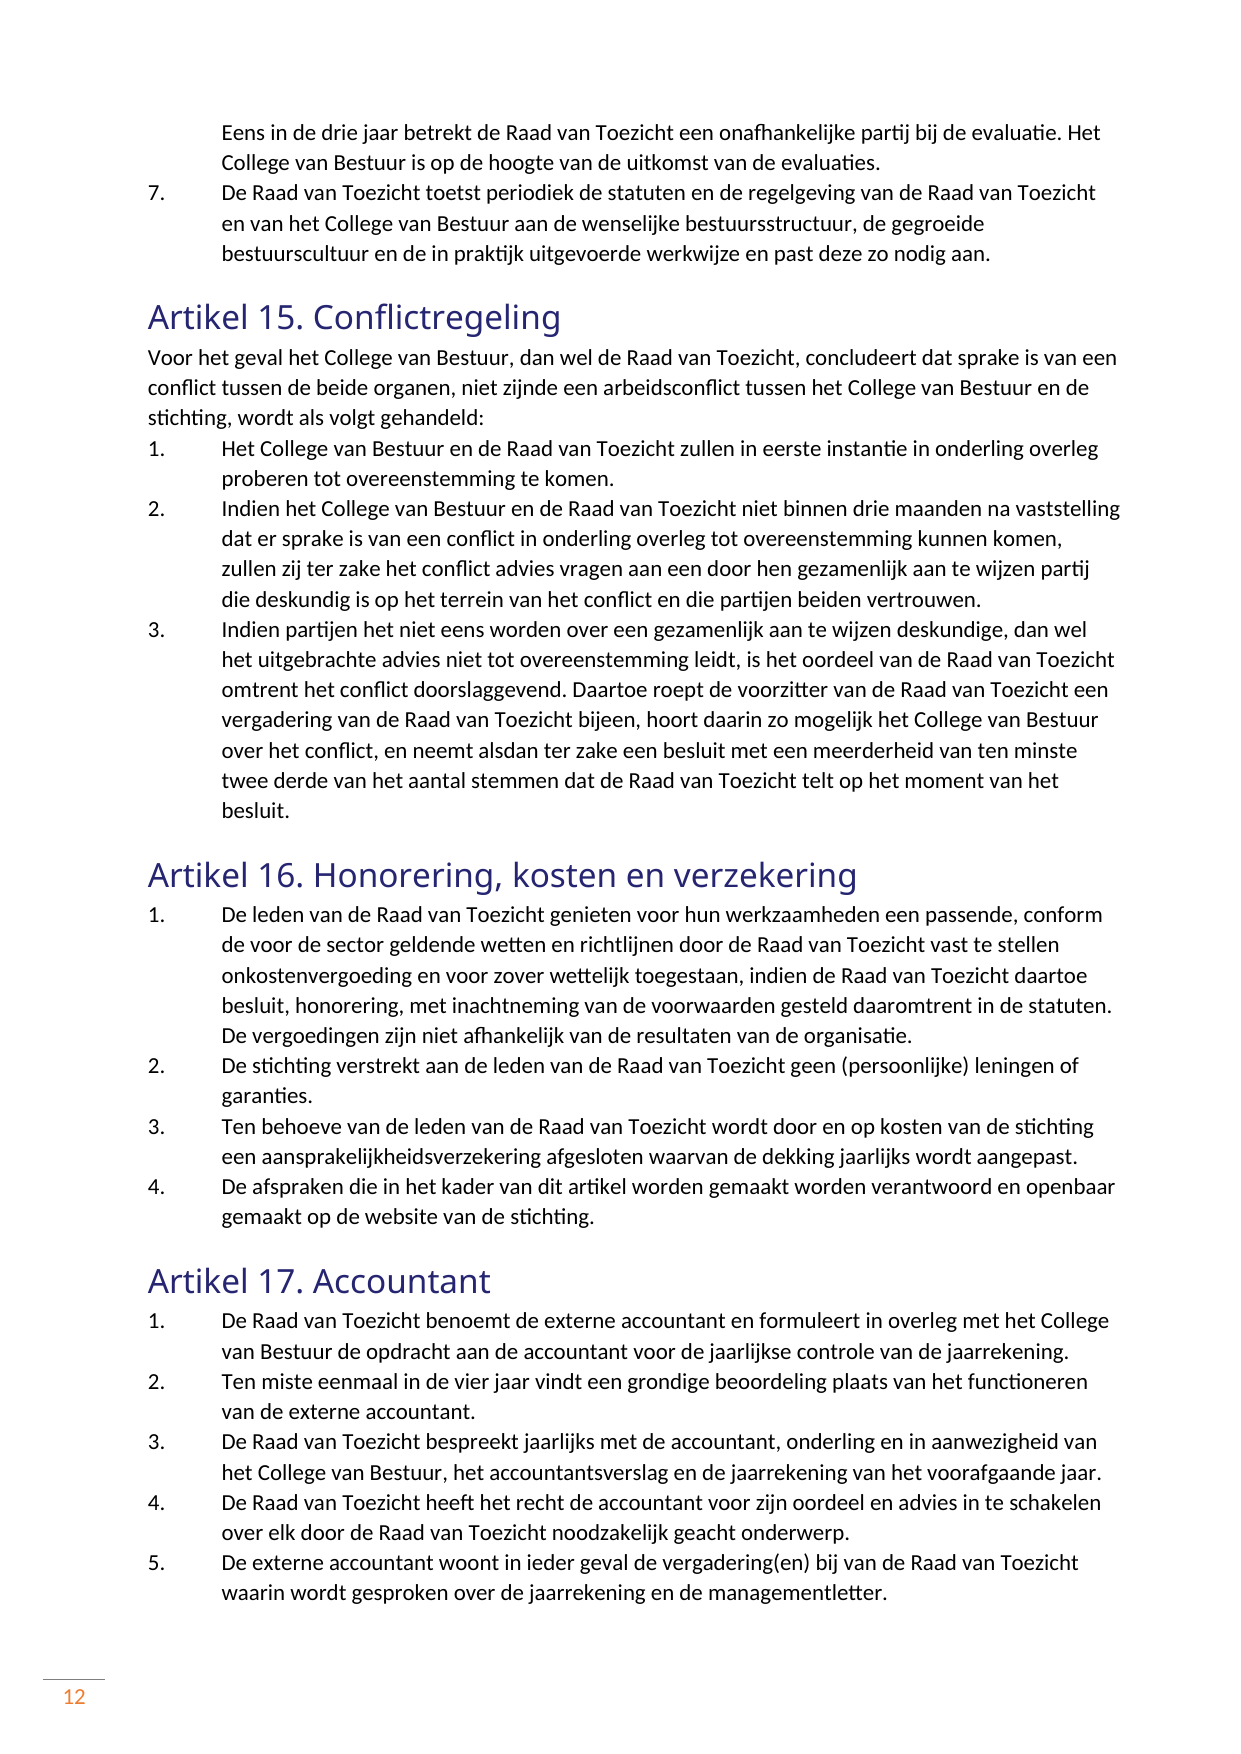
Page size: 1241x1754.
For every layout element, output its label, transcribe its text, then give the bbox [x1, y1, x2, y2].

text 3. Ten behoeve van de leden van de Raad van Toezicht wordt door en op kosten van de stichting een aansprakelijkheidsverzekering afgesloten waarvan de dekking jaarlijks wordt aangepast. [148, 1112, 1122, 1170]
text Eens in de drie jaar betrekt de Raad van Toezicht een onafhankelijke partij bij de evaluatie. Het College van Bestuur is op de hoogte van de uitkomst van de evaluaties. [221, 118, 1122, 176]
subtitle Artikel 16. Honorering, kosten en verzekering [148, 851, 1122, 897]
subtitle Artikel 17. Accountant [148, 1258, 1122, 1303]
text 1. Het College van Bestuur en de Raad van Toezicht zullen in eerste instantie in onderling overleg proberen tot overeenstemming te komen. [148, 434, 1122, 492]
text 5. De externe accountant woont in ieder geval de vergadering(en) bij van de Raad van Toezicht waarin wordt gesproken over de jaarrekening en de managementletter. [148, 1548, 1122, 1607]
subtitle Artikel 15. Conflictregeling [148, 294, 1122, 339]
text 2. Indien het College van Bestuur en de Raad van Toezicht niet binnen drie maanden na vaststelling dat er sprake is van een conflict in onderling overleg tot overeenstemming kunnen komen, zullen zij ter zake het conflict advies vragen aan een door hen gezamenlijk aan te wijzen partij die deskundig is op het terrein van het conflict en die partijen beiden vertrouwen. [148, 494, 1122, 613]
text 1. De leden van de Raad van Toezicht genieten voor hun werkzaamheden een passende, conform de voor de sector geldende wetten en richtlijnen door de Raad van Toezicht vast te stellen onkostenvergoeding en voor zover wettelijk toegestaan, indien de Raad van Toezicht daartoe besluit, honorering, met inachtneming van de voorwaarden gesteld daaromtrent in de statuten. De vergoedingen zijn niet afhankelijk van de resultaten van de organisatie. [148, 900, 1122, 1049]
text 7. De Raad van Toezicht toetst periodiek de statuten en de regelgeving van de Raad van Toezicht en van het College van Bestuur aan de wenselijke bestuursstructuur, de gegroeide bestuurscultuur en de in praktijk uitgevoerde werkwijze en past deze zo nodig aan. [148, 178, 1122, 267]
text 2. De stichting verstrekt aan de leden van de Raad van Toezicht geen (persoonlijke) leningen of garanties. [148, 1051, 1122, 1110]
text 3. De Raad van Toezicht bespreekt jaarlijks met de accountant, onderling en in aanwezigheid van het College van Bestuur, het accountantsverslag en de jaarrekening van het voorafgaande jaar. [148, 1427, 1122, 1486]
text Voor het geval het College van Bestuur, dan wel de Raad van Toezicht, concludeert dat sprake is van een conflict tussen de beide organen, niet zijnde een arbeidsconflict tussen het College van Bestuur en de stichting, wordt als volgt gehandeld: [148, 343, 1122, 432]
text 4. De Raad van Toezicht heeft het recht de accountant voor zijn oordeel en advies in te schakelen over elk door de Raad van Toezicht noodzakelijk geacht onderwerp. [148, 1488, 1122, 1546]
text 3. Indien partijen het niet eens worden over een gezamenlijk aan te wijzen deskundige, dan wel het uitgebrachte advies niet tot overeenstemming leidt, is het oordeel van de Raad van Toezicht omtrent het conflict doorslaggevend. Daartoe roept de voorzitter van de Raad van Toezicht een vergadering van de Raad van Toezicht bijeen, hoort daarin zo mogelijk het College van Bestuur over het conflict, en neemt alsdan ter zake een besluit met een meerderheid van ten minste twee derde van het aantal stemmen dat de Raad van Toezicht telt op het moment van het besluit. [148, 615, 1122, 824]
text 4. De afspraken die in het kader van dit artikel worden gemaakt worden verantwoord en openbaar gemaakt op de website van de stichting. [148, 1172, 1122, 1231]
text 2. Ten miste eenmaal in de vier jaar vindt een grondige beoordeling plaats van het functioneren van de externe accountant. [148, 1367, 1122, 1425]
text 1. De Raad van Toezicht benoemt de externe accountant en formuleert in overleg met het College van Bestuur de opdracht aan de accountant voor de jaarlijkse controle van de jaarrekening. [148, 1307, 1122, 1365]
